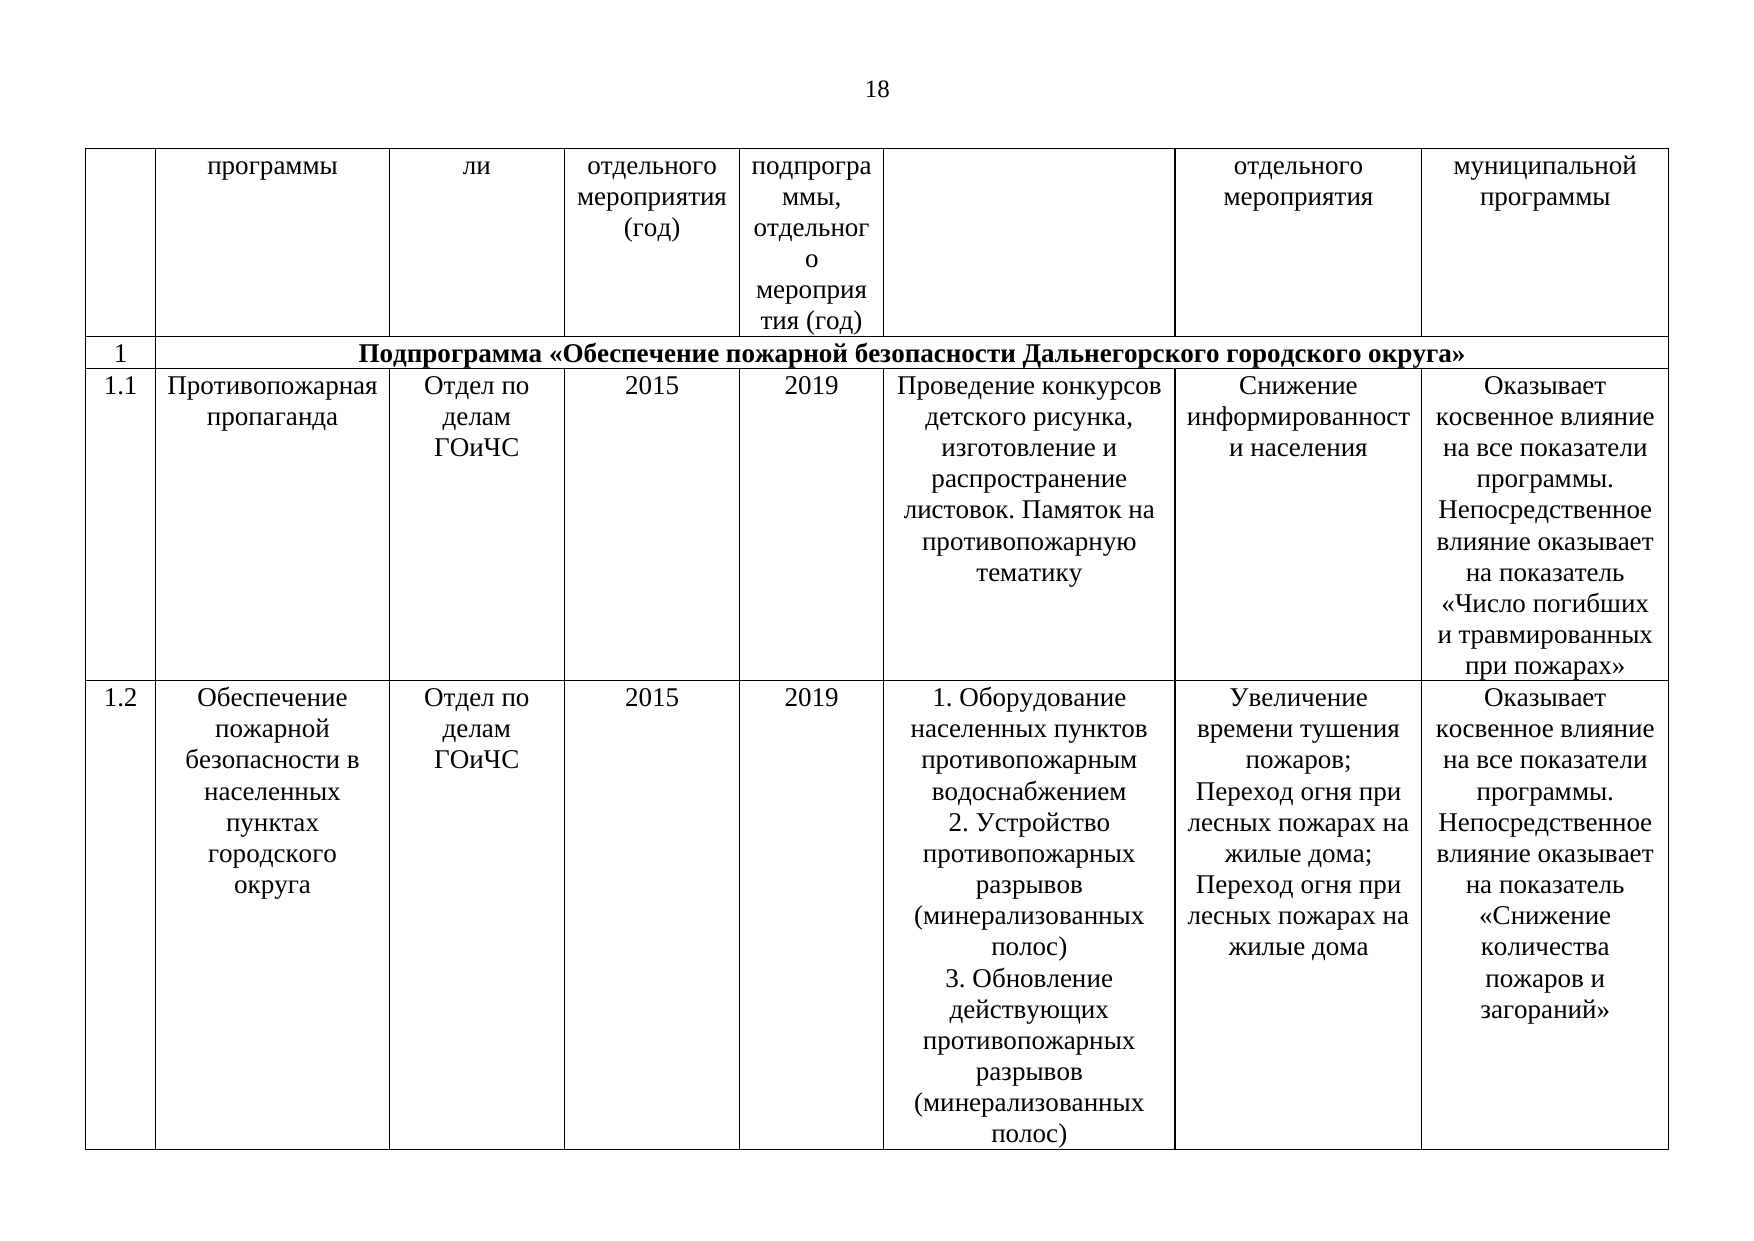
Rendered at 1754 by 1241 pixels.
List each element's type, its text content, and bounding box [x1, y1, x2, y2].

table_cell Проведение конкурсов детского рисунка, изготовление и распространение листовок. Памяток на противопожарную тематику [884, 369, 1174, 680]
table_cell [390, 681, 564, 1148]
table_cell Подпрограмма «Обеспечение пожарной безопасности Дальнегорского городского округа» [156, 337, 1668, 368]
table_cell 2015 [565, 369, 739, 680]
table_cell Противопожарная пропаганда [156, 369, 389, 680]
table_cell 2015 [565, 681, 739, 1148]
table_cell Увеличение времени тушения пожаров; Переход огня при лесных пожарах на жилые дома; Переход огня при лесных пожарах на жилые дома [1176, 681, 1421, 1148]
table_cell Снижение информированности населения [1176, 369, 1421, 680]
table_cell Обеспечение пожарной безопасности в населенных пунктах городского округа [156, 681, 389, 1148]
table_cell 1.1 [86, 369, 155, 680]
table_cell 2019 [740, 369, 883, 680]
table_cell 1.2 [86, 681, 155, 1148]
table_cell Оказывает косвенное влияние на все показатели программы. Непосредственное влияние оказывает на показатель «Число погибших и травмированных при пожарах» [1422, 369, 1668, 680]
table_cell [1422, 681, 1668, 1148]
table_cell 2019 [740, 681, 883, 1148]
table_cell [565, 149, 739, 336]
table_cell 1. Оборудование населенных пунктов противопожарным водоснабжением 2. Устройство противопожарных разрывов (минерализованных полос) 3. Обновление действующих противопожарных разрывов (минерализованных полос) [884, 681, 1174, 1148]
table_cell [740, 149, 883, 336]
table_cell Отдел по делам ГОиЧС [390, 369, 564, 680]
table_cell 1 [86, 337, 155, 368]
